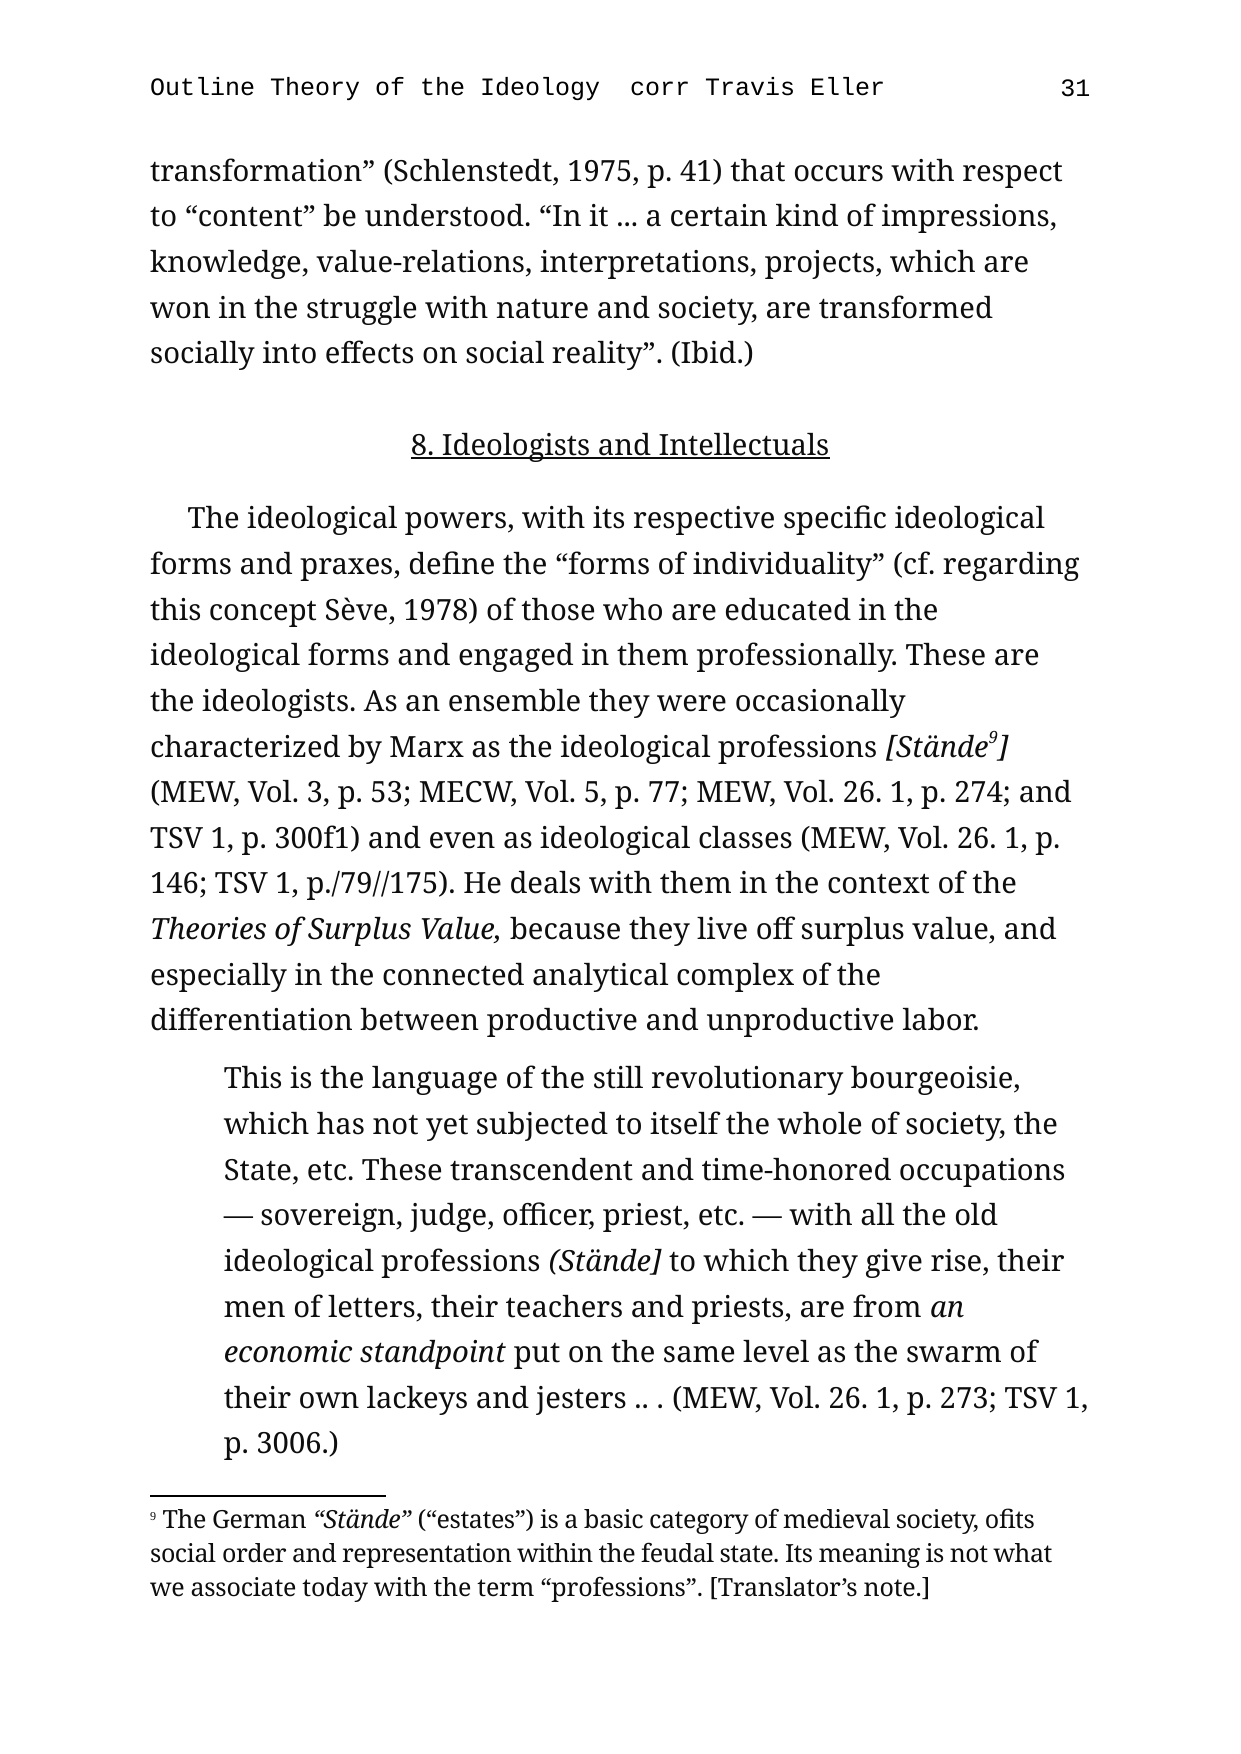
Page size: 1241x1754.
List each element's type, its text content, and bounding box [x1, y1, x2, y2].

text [150, 150, 1090, 372]
text This is the language of the still revolutionary bourgeoisie, which has not yet subjected to itself the whole of society, the State, etc. These transcendent and time-honored occupations — sovereign, judge, officer, priest, etc. — with all the old ideological professions (Stände] to which they give rise, their men of letters, their teachers and priests, are from an economic standpoint put on the same level as the swarm of their own lackeys and jesters .. . (MEW, Vol. 26. 1, p. 273; TSV 1, p. 3006.) [223, 1058, 1090, 1462]
subtitle 8. Ideologists and Intellectuals [150, 424, 1090, 463]
text The ideological powers, with its respective specific ideological forms and praxes, define the “forms of individuality” (cf. regarding this concept Sève, 1978) of those who are educated in the ideological forms and engaged in them professionally. These are the ideologists. As an ensemble they were occasionally characterized by Marx as the ideological professions [Stände] (MEW, Vol. 3, p. 53; MECW, Vol. 5, p. 77; MEW, Vol. 26. 1, p. 274; and TSV 1, p. 300f1) and even as ideological classes (MEW, Vol. 26. 1, p. 146; TSV 1, p./79//175). He deals with them in the context of the Theories of Surplus Value, because they live off surplus value, and especially in the connected analytical complex of the differentiation between productive and unproductive labor. [150, 498, 1090, 1039]
